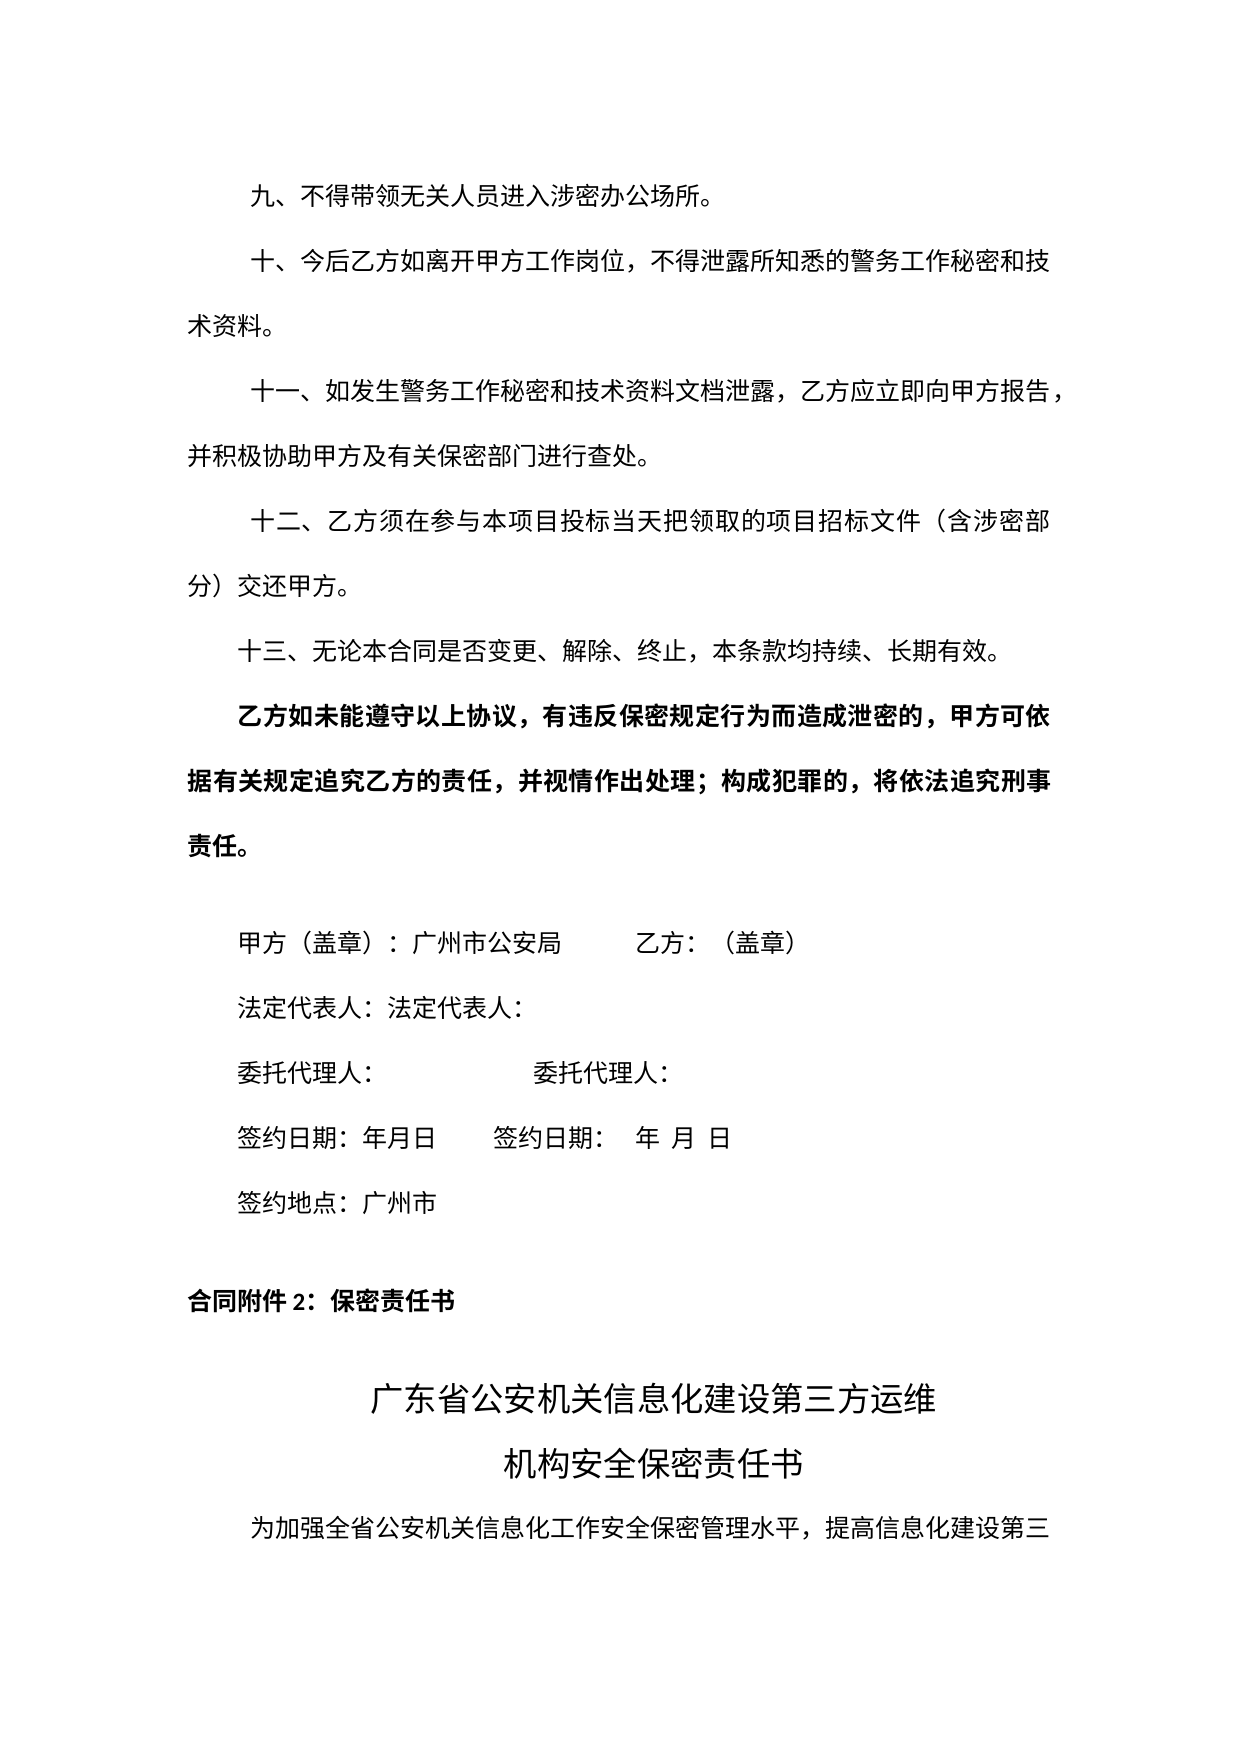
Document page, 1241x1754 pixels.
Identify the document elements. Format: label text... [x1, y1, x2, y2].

text 十、今后乙方如离开甲方工作岗位，不得泄露所知悉的警务工作秘密和技术资料。 [187, 227, 1053, 357]
text 机构安全保密责任书 [187, 1429, 1053, 1494]
text 委托代理人： 委托代理人： [187, 1039, 1053, 1104]
text 签约地点：广州市 [187, 1169, 1053, 1234]
text 十二、乙方须在参与本项目投标当天把领取的项目招标文件（含涉密部分）交还甲方。 [187, 487, 1053, 617]
text 甲方（盖章）：广州市公安局 乙方：（盖章） [187, 909, 1053, 974]
text 合同附件2：保密责任书 [187, 1267, 1053, 1332]
text 签约日期：年月日 签约日期： 年 月 日 [187, 1104, 1053, 1169]
text 十一、如发生警务工作秘密和技术资料文档泄露，乙方应立即向甲方报告，并积极协助甲方及有关保密部门进行查处。 [187, 357, 1053, 487]
text 十三、无论本合同是否变更、解除、终止，本条款均持续、长期有效。 [187, 617, 1053, 682]
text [187, 1494, 1053, 1559]
text 乙方如未能遵守以上协议，有违反保密规定行为而造成泄密的，甲方可依据有关规定追究乙方的责任，并视情作出处理；构成犯罪的，将依法追究刑事责任。 [187, 682, 1053, 877]
text 广东省公安机关信息化建设第三方运维 [187, 1364, 1053, 1429]
text 九、不得带领无关人员进入涉密办公场所。 [187, 162, 1053, 227]
text 法定代表人：法定代表人： [187, 974, 1053, 1039]
